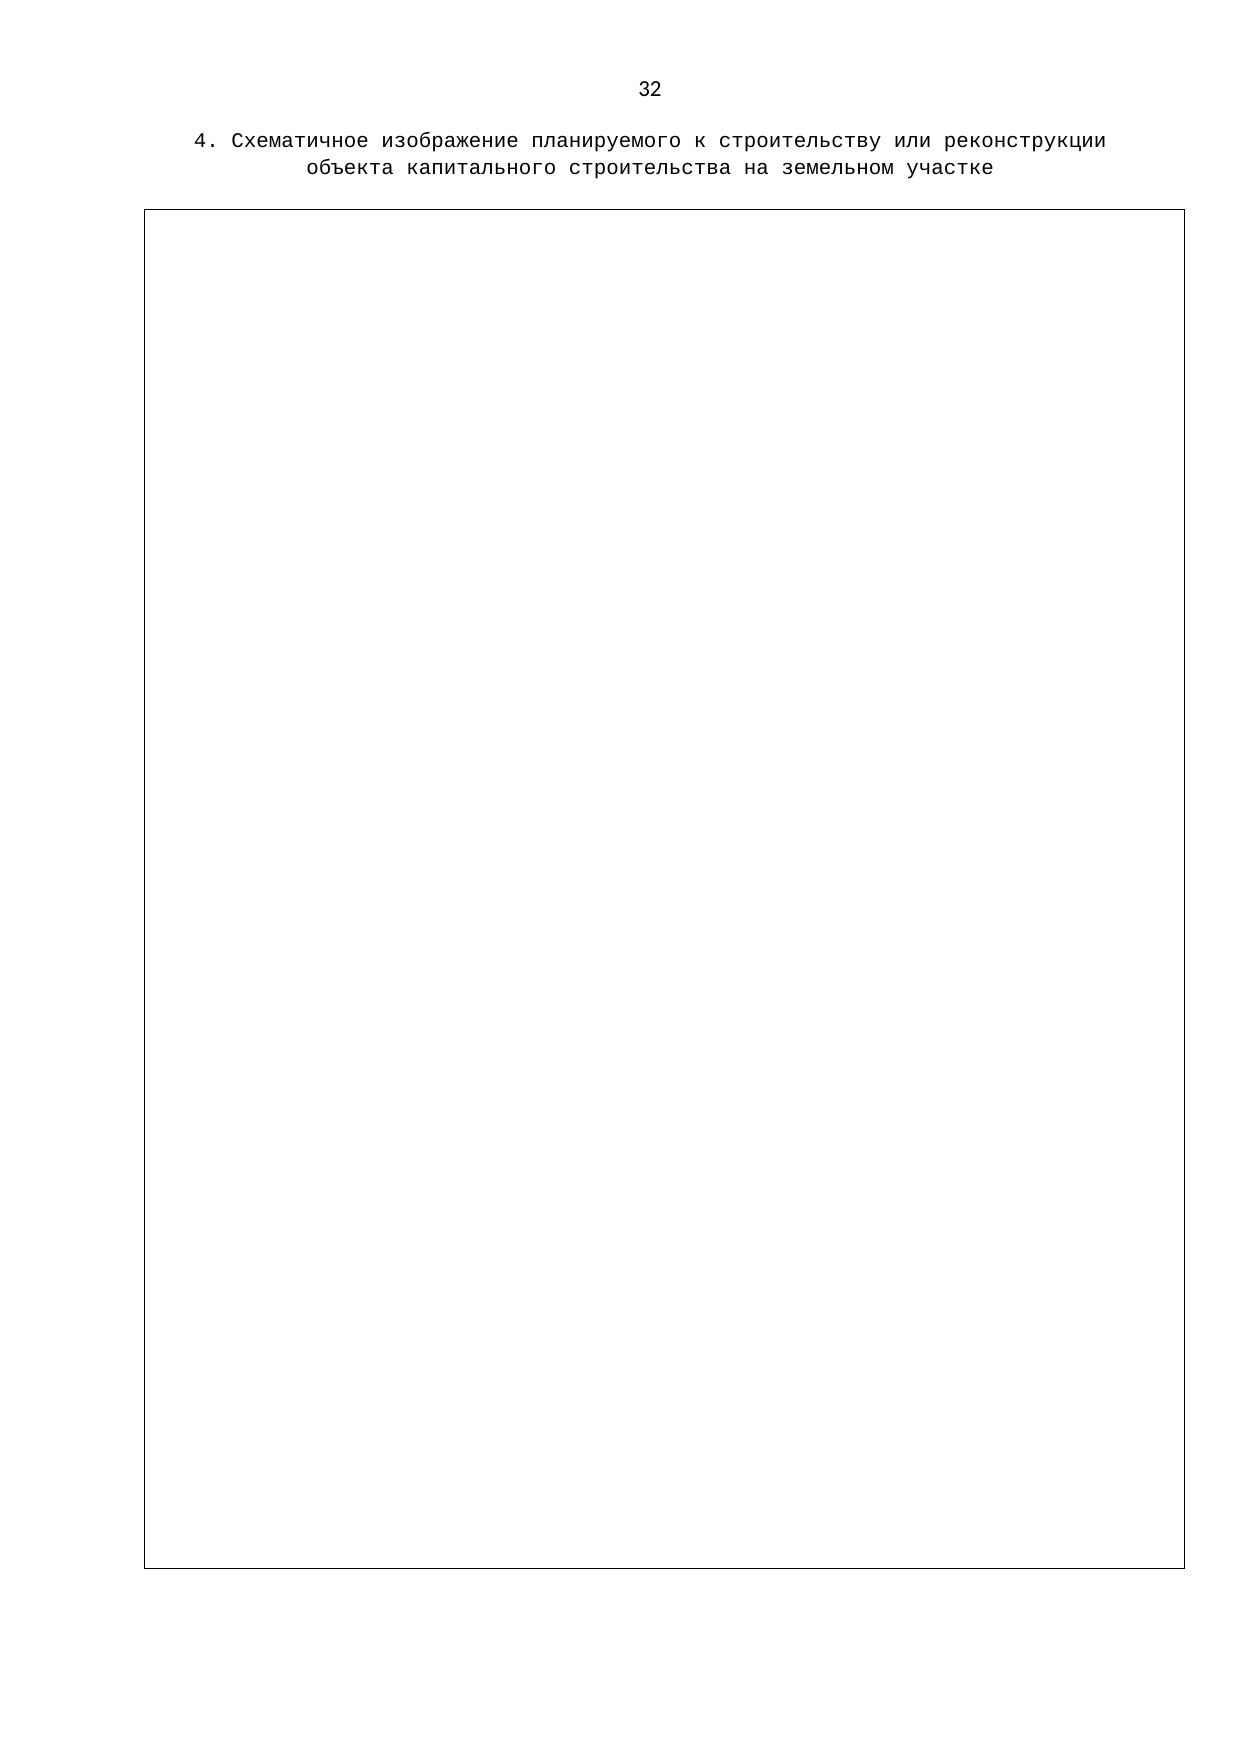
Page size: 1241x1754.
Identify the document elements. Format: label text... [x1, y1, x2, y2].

text 4. Схематичное изображение планируемого к строительству или реконструкции объекта капитального строительства на земельном участке [148, 130, 1152, 181]
table_header [145, 210, 1184, 1568]
